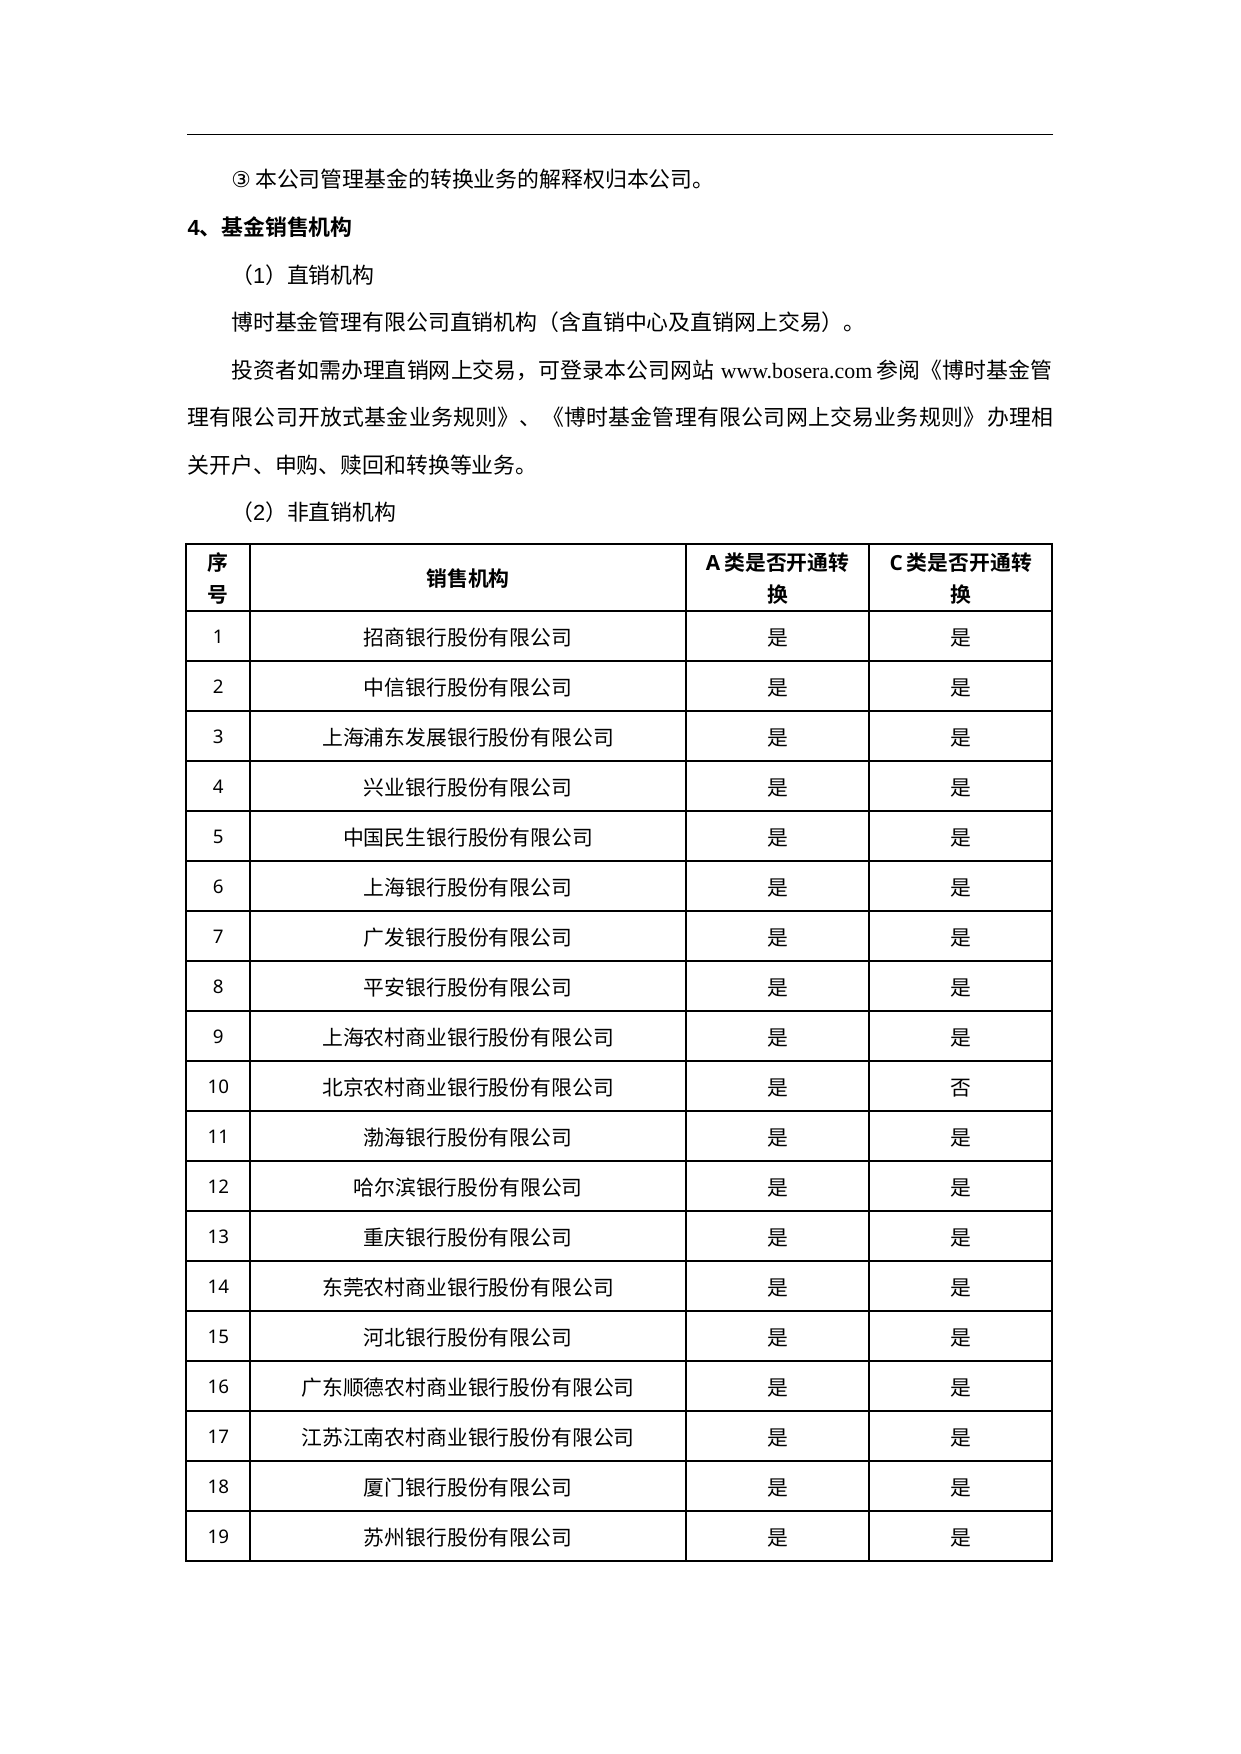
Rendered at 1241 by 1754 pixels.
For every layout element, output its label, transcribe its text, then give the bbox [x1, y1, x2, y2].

table_cell 厦门银行股份有限公司 [251, 1462, 685, 1510]
table_cell 是 [687, 1212, 868, 1260]
table_cell 广发银行股份有限公司 [251, 912, 685, 960]
table_header C类是否开通转换 [870, 545, 1051, 610]
table_cell 是 [870, 1312, 1051, 1360]
table_cell 是 [687, 1412, 868, 1460]
table_cell 重庆银行股份有限公司 [251, 1212, 685, 1260]
text （1）直销机构 [187, 258, 1053, 289]
table_cell 18 [187, 1462, 249, 1510]
table_cell 是 [870, 912, 1051, 960]
table_cell 河北银行股份有限公司 [251, 1312, 685, 1360]
table_cell 是 [687, 1162, 868, 1210]
table_cell 是 [687, 1262, 868, 1310]
table_cell 上海浦东发展银行股份有限公司 [251, 712, 685, 760]
table_cell 是 [870, 662, 1051, 710]
table_cell 上海农村商业银行股份有限公司 [251, 1012, 685, 1060]
table_cell 15 [187, 1312, 249, 1360]
table_cell 否 [870, 1062, 1051, 1110]
table_cell 是 [870, 712, 1051, 760]
table_cell 是 [687, 712, 868, 760]
table_cell 是 [687, 962, 868, 1010]
table_cell 5 [187, 812, 249, 860]
table_cell 是 [870, 1412, 1051, 1460]
table_cell 是 [870, 612, 1051, 660]
table_cell 是 [870, 1512, 1051, 1560]
table_cell 是 [870, 1212, 1051, 1260]
text 投资者如需办理直销网上交易，可登录本公司网站www.bosera.com参阅《博时基金管理有限公司开放式基金业务规则》、《博时基金管理有限公司网上交易业务规则》办理相关开户、申购、赎回和转换等业务。 [187, 353, 1053, 479]
table_cell 是 [870, 1362, 1051, 1410]
table_cell 上海银行股份有限公司 [251, 862, 685, 910]
table_cell 12 [187, 1162, 249, 1210]
table_cell 中信银行股份有限公司 [251, 662, 685, 710]
table_cell 东莞农村商业银行股份有限公司 [251, 1262, 685, 1310]
table_cell 是 [687, 762, 868, 810]
table_cell 哈尔滨银行股份有限公司 [251, 1162, 685, 1210]
table_cell 平安银行股份有限公司 [251, 962, 685, 1010]
table_cell 2 [187, 662, 249, 710]
table_cell 是 [687, 1362, 868, 1410]
table_header 序号 [187, 545, 249, 610]
table_cell 是 [687, 912, 868, 960]
text 博时基金管理有限公司直销机构（含直销中心及直销网上交易）。 [187, 305, 1053, 337]
table_cell 1 [187, 612, 249, 660]
table_cell 江苏江南农村商业银行股份有限公司 [251, 1412, 685, 1460]
table_cell 6 [187, 862, 249, 910]
table_cell 是 [870, 812, 1051, 860]
table_cell 3 [187, 712, 249, 760]
table_cell 渤海银行股份有限公司 [251, 1112, 685, 1160]
table_cell 是 [687, 1012, 868, 1060]
table_cell 是 [870, 1012, 1051, 1060]
table_cell 苏州银行股份有限公司 [251, 1512, 685, 1560]
table_cell 8 [187, 962, 249, 1010]
text ③本公司管理基金的转换业务的解释权归本公司。 [187, 162, 1053, 194]
text 4、基金销售机构 [187, 209, 1053, 242]
table_cell 是 [687, 812, 868, 860]
table_cell 是 [687, 662, 868, 710]
table_cell 4 [187, 762, 249, 810]
table_cell 是 [687, 1512, 868, 1560]
table_cell 9 [187, 1012, 249, 1060]
table_cell 是 [687, 862, 868, 910]
table_cell 是 [870, 1462, 1051, 1510]
table_cell 10 [187, 1062, 249, 1110]
table_header A类是否开通转换 [687, 545, 868, 610]
table_cell 17 [187, 1412, 249, 1460]
table_cell 7 [187, 912, 249, 960]
text （2）非直销机构 [187, 495, 1053, 527]
table_cell 19 [187, 1512, 249, 1560]
table_cell 是 [687, 1462, 868, 1510]
table_cell 北京农村商业银行股份有限公司 [251, 1062, 685, 1110]
table_cell 兴业银行股份有限公司 [251, 762, 685, 810]
table_cell 中国民生银行股份有限公司 [251, 812, 685, 860]
table_cell 11 [187, 1112, 249, 1160]
table_cell 是 [870, 1112, 1051, 1160]
table_cell 是 [687, 1062, 868, 1110]
table_cell 是 [870, 962, 1051, 1010]
table_header 销售机构 [251, 545, 685, 610]
table_cell 招商银行股份有限公司 [251, 612, 685, 660]
table_cell 是 [687, 1312, 868, 1360]
table_cell 13 [187, 1212, 249, 1260]
table_cell 是 [687, 1112, 868, 1160]
table_cell 是 [687, 612, 868, 660]
table_cell 14 [187, 1262, 249, 1310]
table_cell 是 [870, 862, 1051, 910]
table_cell 是 [870, 1262, 1051, 1310]
table_cell 16 [187, 1362, 249, 1410]
table_cell 是 [870, 762, 1051, 810]
table_cell 广东顺德农村商业银行股份有限公司 [251, 1362, 685, 1410]
table_cell 是 [870, 1162, 1051, 1210]
